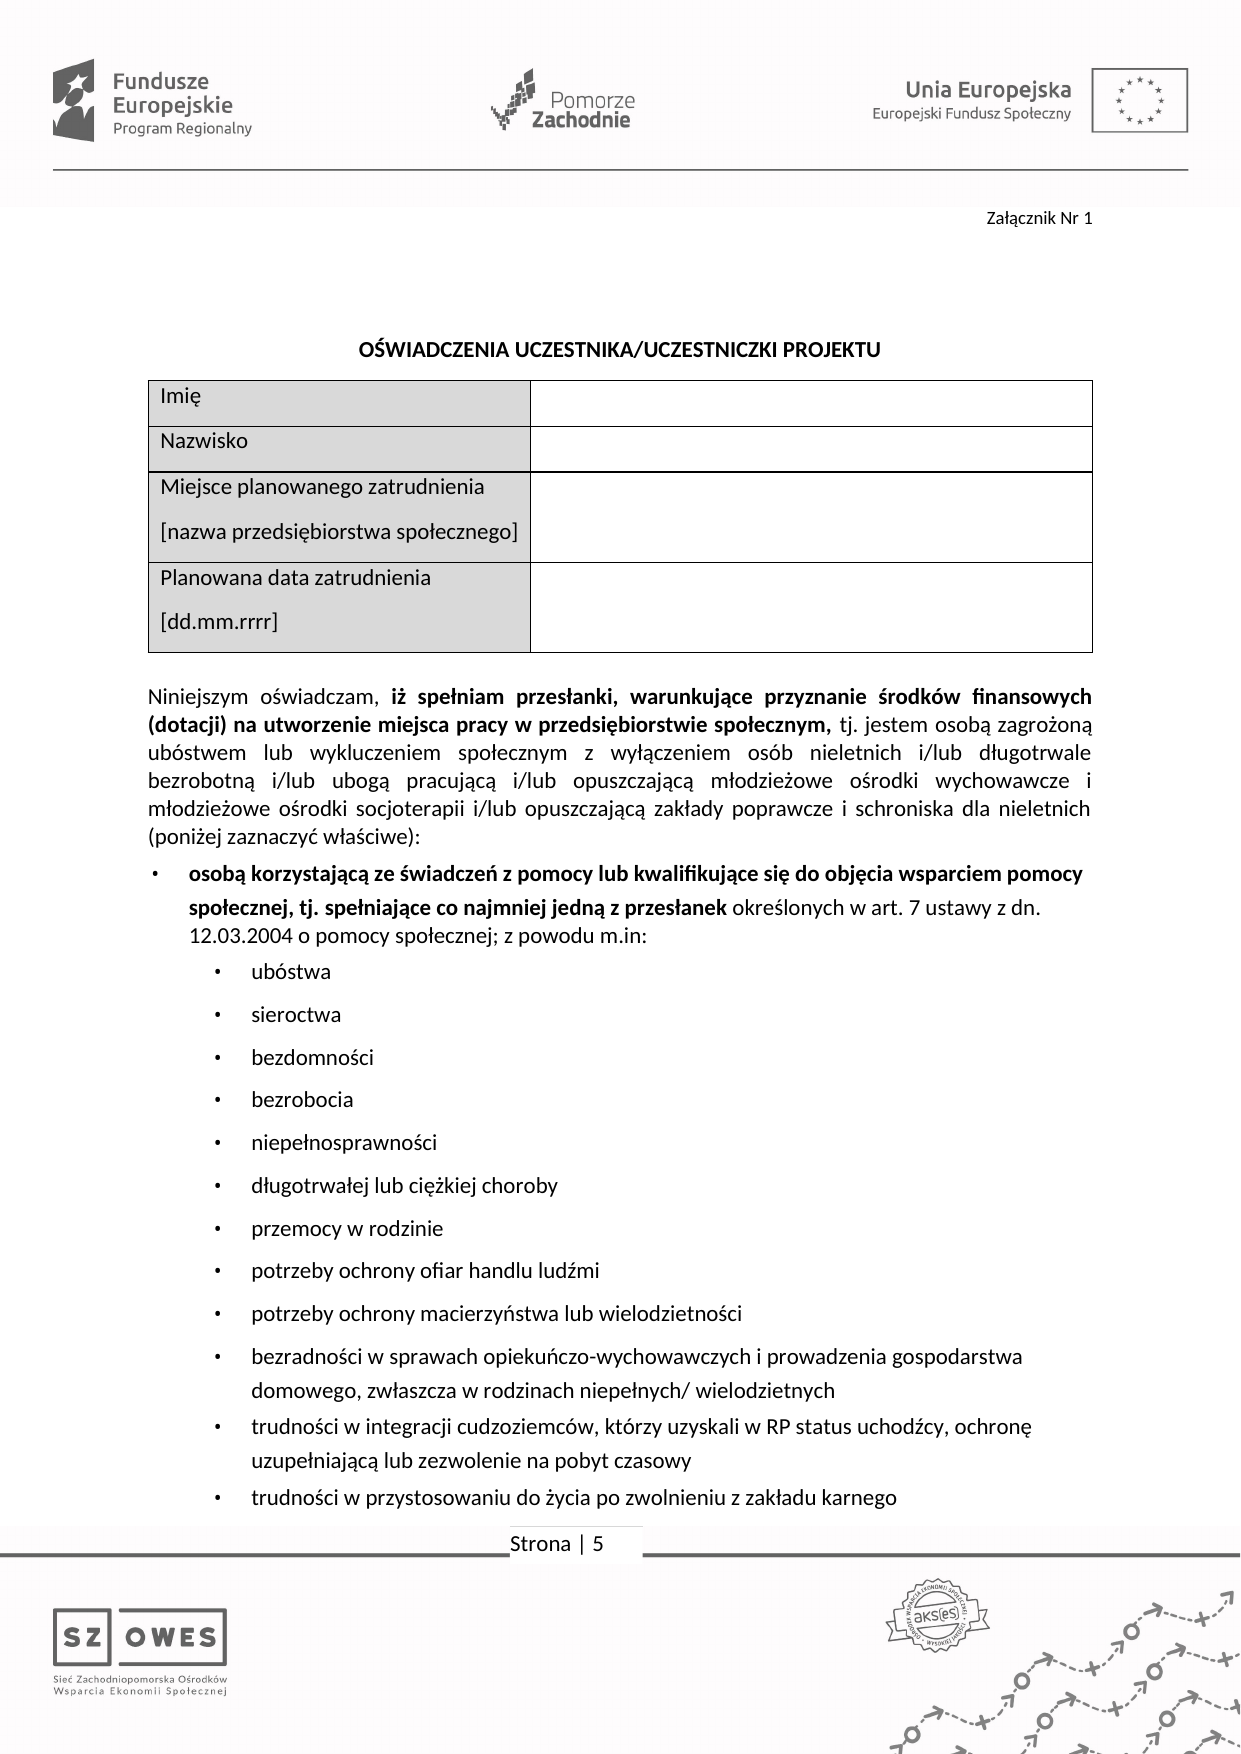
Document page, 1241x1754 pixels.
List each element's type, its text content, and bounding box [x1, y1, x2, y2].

list osobą korzystającą ze świadczeń z pomocy lub kwalifikujące się do objęcia wsparciem pomocy społecznej, tj. spełniające co najmniej jedną z przesłanek określonych w art. 7 ustawy z dn. 12.03.2004 o pomocy społecznej; z powodu m.in: [151, 850, 1093, 949]
table_cell [531, 427, 1092, 471]
list sieroctwa [213, 992, 1093, 1034]
list potrzeby ochrony macierzyństwa lub wielodzietności [213, 1291, 1093, 1333]
picture [0, 0, 1241, 207]
list bezdomności [213, 1034, 1093, 1077]
table_cell [531, 563, 1092, 652]
picture [0, 1526, 1241, 1754]
list trudności w przystosowaniu do życia po zwolnieniu z zakładu karnego [213, 1475, 1093, 1517]
list przemocy w rodzinie [213, 1205, 1093, 1248]
list długotrwałej lub ciężkiej choroby [213, 1162, 1093, 1205]
list bezrobocia [213, 1077, 1093, 1120]
list trudności w integracji cudzoziemców, którzy uzyskali w RP status uchodźcy, ochronę uzupełniającą lub zezwolenie na pobyt czasowy [213, 1404, 1093, 1475]
table_header Imię [149, 381, 530, 426]
text OŚWIADCZENIA UCZESTNIKA/UCZESTNICZKI PROJEKTU [148, 335, 1093, 363]
list niepełnosprawności [213, 1120, 1093, 1162]
list bezradności w sprawach opiekuńczo-wychowawczych i prowadzenia gospodarstwa domowego, zwłaszcza w rodzinach niepełnych/ wielodzietnych [213, 1333, 1093, 1404]
text Niniejszym oświadczam, iż spełniam przesłanki, warunkujące przyznanie środków finansowych (dotacji) na utworzenie miejsca pracy w przedsiębiorstwie społecznym, tj. jestem osobą zagrożoną ubóstwem lub wykluczeniem społecznym z wyłączeniem osób nieletnich i/lub długotrwale bezrobotną i/lub ubogą pracującą i/lub opuszczającą młodzieżowe ośrodki wychowawcze i młodzieżowe ośrodki socjoterapii i/lub opuszczającą zakłady poprawcze i schroniska dla nieletnich (poniżej zaznaczyć właściwe): [148, 682, 1093, 850]
table_cell Nazwisko [149, 427, 530, 471]
table_header [531, 381, 1092, 426]
text Załącznik Nr 1 [148, 148, 1093, 229]
table_cell Miejsce planowanego zatrudnienia [nazwa przedsiębiorstwa społecznego] [149, 473, 530, 562]
table_cell Planowana data zatrudnienia [dd.mm.rrrr] [149, 563, 530, 652]
table_cell [531, 473, 1092, 562]
list potrzeby ochrony ofiar handlu ludźmi [213, 1248, 1093, 1291]
list ubóstwa [213, 949, 1093, 992]
